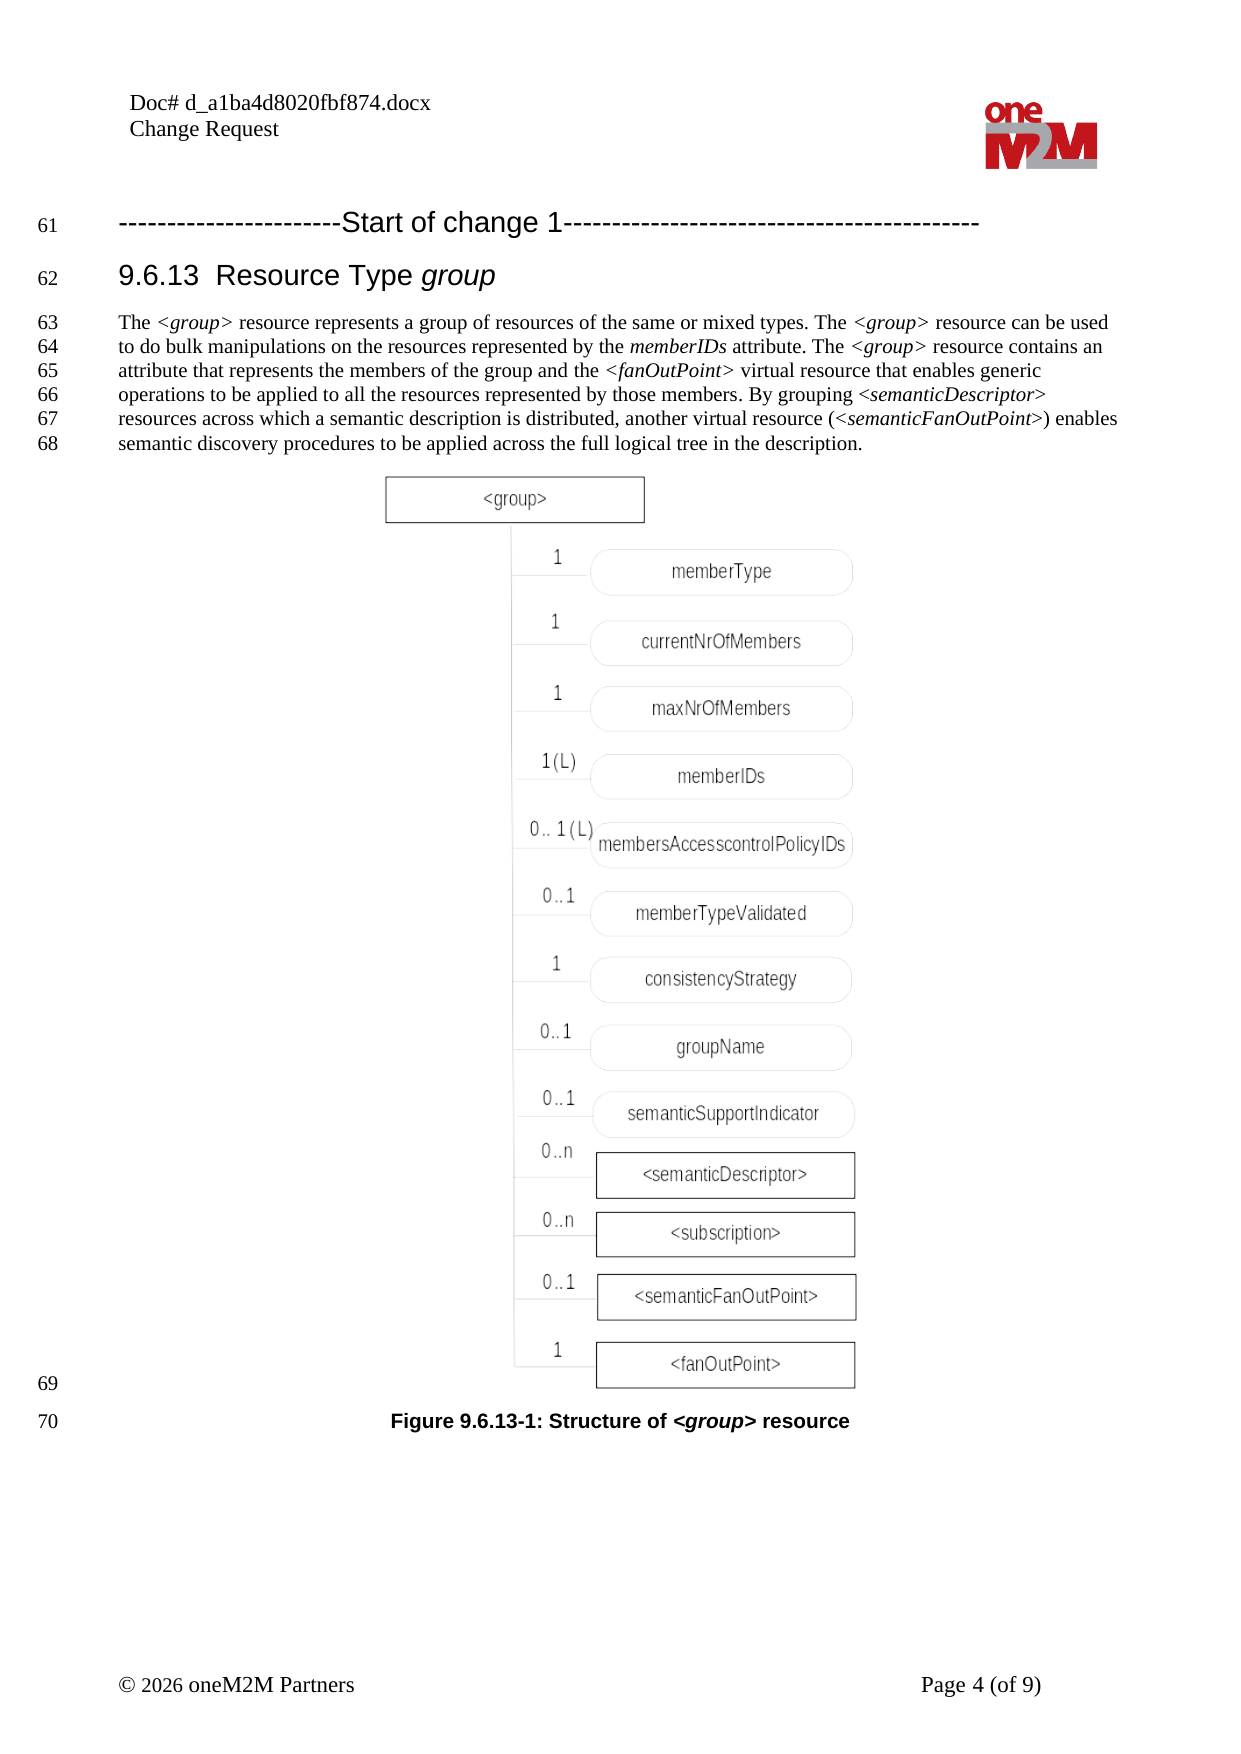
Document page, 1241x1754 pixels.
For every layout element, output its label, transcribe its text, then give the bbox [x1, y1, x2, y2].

picture [971, 88, 1111, 184]
subtitle -----------------------Start of change 1------------------------------------------- [118, 206, 1122, 239]
subtitle 9.6.13 Resource Type group [118, 258, 1122, 291]
text Figure 9.6.13-1: Structure of <group> resource [118, 1409, 1122, 1433]
text The <group> resource represents a group of resources of the same or mixed types. The <group> resource can be used to do bulk manipulations on the resources represented by the memberIDs attribute. The <group> resource contains an attribute that represents the members of the group and the <fanOutPoint> virtual resource that enables generic operations to be applied to all the resources represented by those members. By grouping <semanticDescriptor> resources across which a semantic description is distributed, another virtual resource (<semanticFanOutPoint>) enables semantic discovery procedures to be applied across the full logical tree in the description. [118, 310, 1122, 454]
